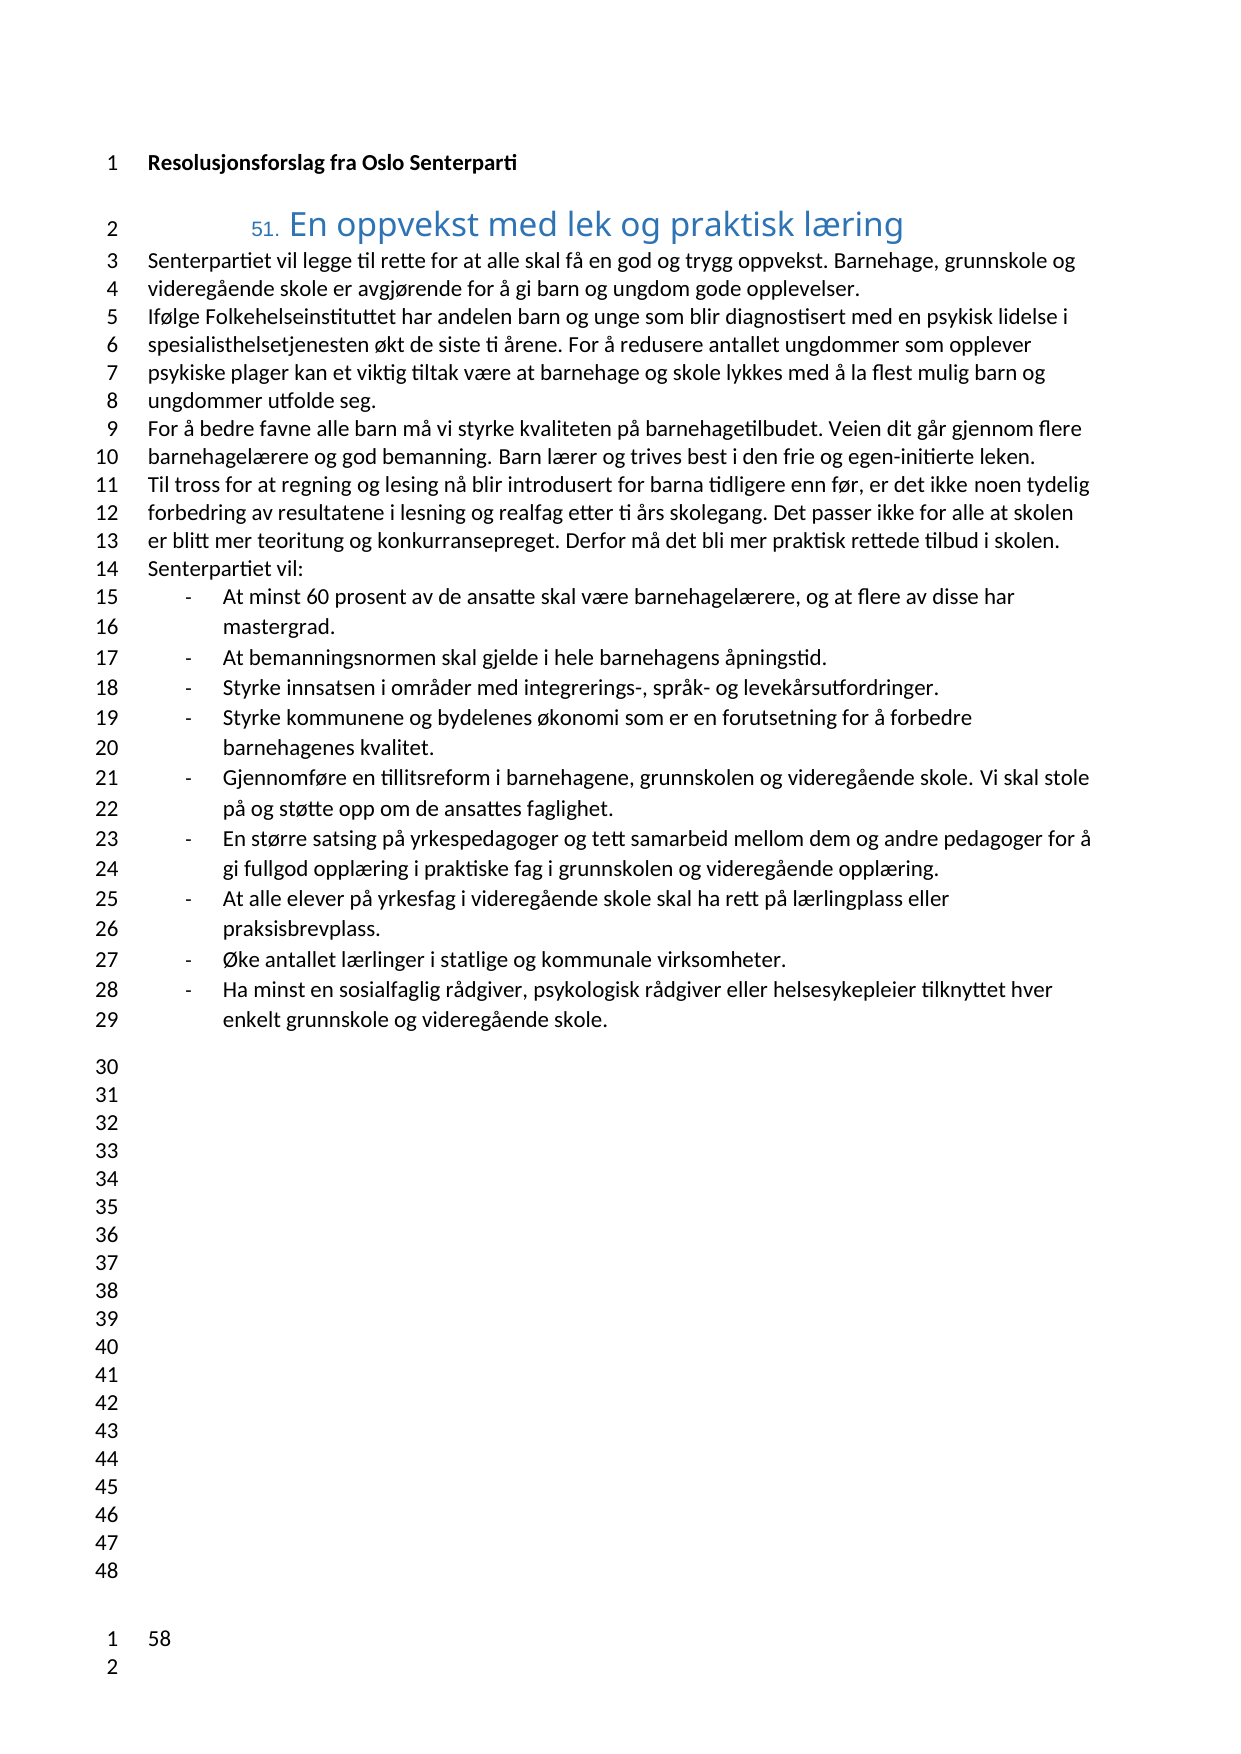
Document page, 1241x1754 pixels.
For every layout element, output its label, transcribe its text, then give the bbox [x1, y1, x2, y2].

list At bemanningsnormen skal gjelde i hele barnehagens åpningstid. [185, 643, 1093, 671]
list Gjennomføre en tillitsreform i barnehagene, grunnskolen og videregående skole. Vi skal stole på og støtte opp om de ansattes faglighet. [185, 763, 1093, 822]
list Øke antallet lærlinger i statlige og kommunale virksomheter. [185, 945, 1093, 973]
list At minst 60 prosent av de ansatte skal være barnehagelærere, og at flere av disse har mastergrad. [185, 582, 1093, 641]
text Senterpartiet vil legge til rette for at alle skal få en god og trygg oppvekst. Barnehage, grunnskole og videregående skole er avgjørende for å gi barn og ungdom gode opplevelser. [148, 246, 1093, 302]
list Ha minst en sosialfaglig rådgiver, psykologisk rådgiver eller helsesykepleier tilknyttet hver enkelt grunnskole og videregående skole. [185, 975, 1093, 1033]
list At alle elever på yrkesfag i videregående skole skal ha rett på lærlingplass eller praksisbrevplass. [185, 884, 1093, 943]
subtitle En oppvekst med lek og praktisk læring [251, 201, 1093, 246]
list En større satsing på yrkespedagoger og tett samarbeid mellom dem og andre pedagoger for å gi fullgod opplæring i praktiske fag i grunnskolen og videregående opplæring. [185, 824, 1093, 882]
text Ifølge Folkehelseinstituttet har andelen barn og unge som blir diagnostisert med en psykisk lidelse i spesialisthelsetjenesten økt de siste ti årene. For å redusere antallet ungdommer som opplever psykiske plager kan et viktig tiltak være at barnehage og skole lykkes med å la flest mulig barn og ungdommer utfolde seg. [148, 302, 1093, 414]
text Senterpartiet vil: [148, 554, 1093, 582]
text For å bedre favne alle barn må vi styrke kvaliteten på barnehagetilbudet. Veien dit går gjennom flere barnehagelærere og god bemanning. Barn lærer og trives best i den frie og egen-initierte leken. [148, 414, 1093, 470]
list Styrke innsatsen i områder med integrerings-, språk- og levekårsutfordringer. [185, 673, 1093, 701]
list Styrke kommunene og bydelenes økonomi som er en forutsetning for å forbedre barnehagenes kvalitet. [185, 703, 1093, 761]
text Til tross for at regning og lesing nå blir introdusert for barna tidligere enn før, er det ikke noen tydelig forbedring av resultatene i lesning og realfag etter ti års skolegang. Det passer ikke for alle at skolen er blitt mer teoritung og konkurransepreget. Derfor må det bli mer praktisk rettede tilbud i skolen. [148, 470, 1093, 554]
text Resolusjonsforslag fra Oslo Senterparti [148, 148, 1093, 176]
